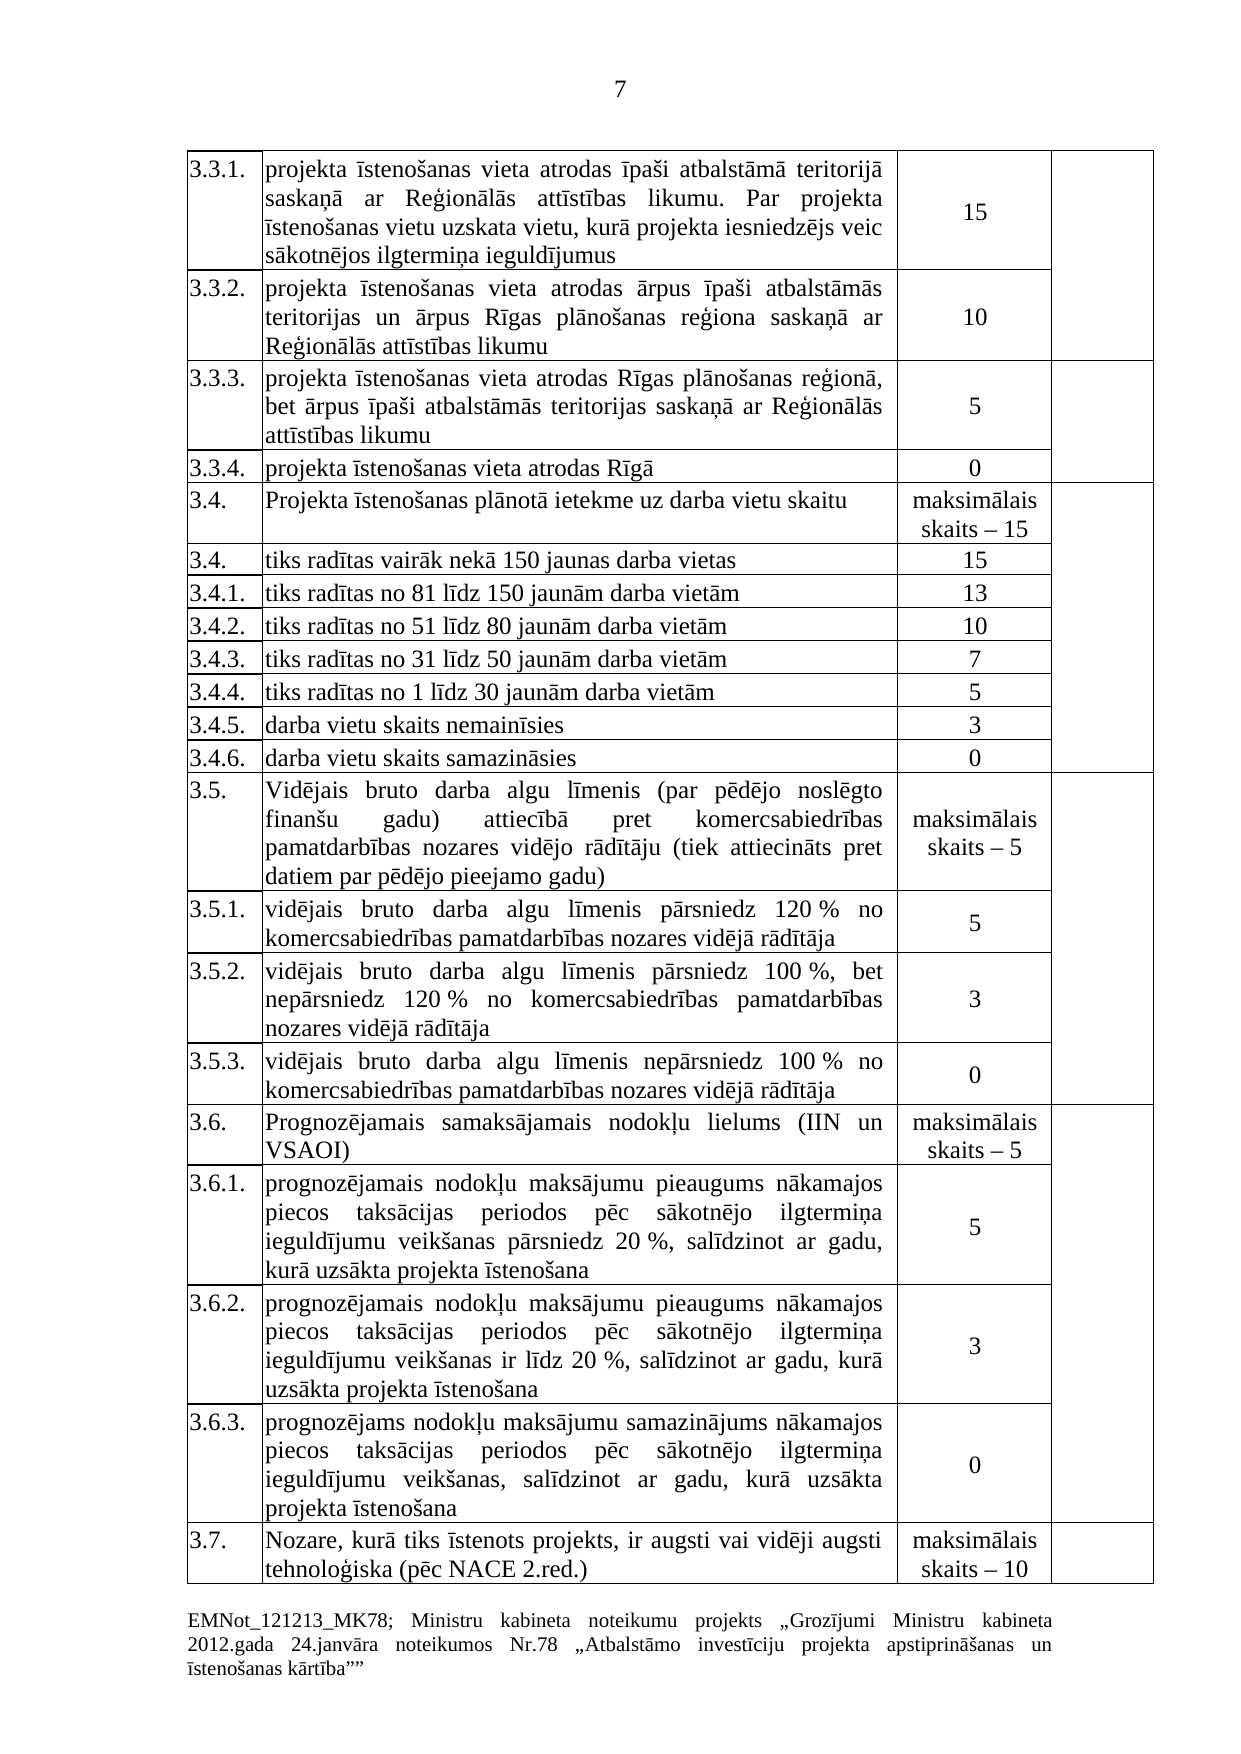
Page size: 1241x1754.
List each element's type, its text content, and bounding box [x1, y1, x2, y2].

table_cell projekta īstenošanas vieta atrodas Rīgas plānošanas reģionā, bet ārpus īpaši atbalstāmās teritorijas saskaņā ar Reģionālās attīstības likumu [263, 361, 897, 449]
table_cell 3.4.5. [188, 708, 262, 739]
table_cell 5 [898, 361, 1051, 449]
table_cell 15 [898, 151, 1051, 269]
table_cell 3.6.1. [188, 1166, 262, 1283]
table_cell [1052, 151, 1153, 359]
table_cell 10 [898, 270, 1051, 359]
table_cell Prognozējamais samaksājamais nodokļu lielums (IIN un VSAOI) [263, 1105, 897, 1164]
table_cell [1052, 483, 1153, 772]
table_cell 3.3.2. [188, 271, 262, 359]
table_cell tiks radītas no 81 līdz 150 jaunām darba vietām [263, 575, 897, 607]
table_cell 3.4. [188, 544, 262, 574]
table_cell 3.6.2. [188, 1286, 262, 1403]
table_cell 3.5.1. [188, 892, 262, 952]
table_cell 15 [898, 544, 1051, 574]
table_cell 3.5.2. [188, 954, 262, 1042]
table_cell 0 [898, 740, 1051, 772]
table_cell projekta īstenošanas vieta atrodas Rīgā [263, 450, 897, 482]
table_cell 3.3.4. [188, 451, 262, 482]
table_cell 3.3.3. [188, 361, 262, 449]
table_cell 5 [898, 674, 1051, 706]
table_cell 3.4.6. [188, 741, 262, 772]
table_cell 3 [898, 953, 1051, 1042]
table_cell [1052, 1105, 1153, 1522]
table_cell prognozējamais nodokļu maksājumu pieaugums nākamajos piecos taksācijas periodos pēc sākotnējo ilgtermiņa ieguldījumu veikšanas ir līdz 20 %, salīdzinot ar gadu, kurā uzsākta projekta īstenošana [263, 1285, 897, 1403]
table_cell 0 [898, 450, 1051, 482]
table_cell [1052, 773, 1153, 1104]
table_cell 13 [898, 575, 1051, 607]
table_cell 3.4.2. [188, 609, 262, 640]
table_cell 7 [898, 641, 1051, 673]
table_cell tiks radītas vairāk nekā 150 jaunas darba vietas [263, 544, 897, 574]
table_cell projekta īstenošanas vieta atrodas īpaši atbalstāmā teritorijā saskaņā ar Reģionālās attīstības likumu. Par projekta īstenošanas vietu uzskata vietu, kurā projekta iesniedzējs veic sākotnējos ilgtermiņa ieguldījumus [263, 151, 897, 269]
table_cell 3 [898, 707, 1051, 739]
table_cell maksimālais skaits – 5 [898, 1105, 1051, 1164]
table_cell 3 [898, 1285, 1051, 1403]
table_cell 5 [898, 1165, 1051, 1283]
table_cell 3.4.3. [188, 642, 262, 673]
table_cell tiks radītas no 31 līdz 50 jaunām darba vietām [263, 641, 897, 673]
table_cell projekta īstenošanas vieta atrodas ārpus īpaši atbalstāmās teritorijas un ārpus Rīgas plānošanas reģiona saskaņā ar Reģionālās attīstības likumu [263, 270, 897, 359]
table_cell 0 [898, 1404, 1051, 1522]
table_cell [1052, 361, 1153, 482]
table_cell darba vietu skaits samazināsies [263, 740, 897, 772]
table_cell 3.4. [188, 483, 262, 542]
table_cell 3.4.4. [188, 675, 262, 706]
table_cell [1052, 1523, 1153, 1582]
table_cell 3.5.3. [188, 1044, 262, 1104]
table_cell darba vietu skaits nemainīsies [263, 707, 897, 739]
table_cell 3.5. [188, 773, 262, 890]
table_cell vidējais bruto darba algu līmenis nepārsniedz 100 % no komercsabiedrības pamatdarbības nozares vidējā rādītāja [263, 1043, 897, 1104]
table_cell maksimālais skaits – 10 [898, 1523, 1051, 1582]
table_cell vidējais bruto darba algu līmenis pārsniedz 120 % no komercsabiedrības pamatdarbības nozares vidējā rādītāja [263, 891, 897, 952]
table_cell Nozare, kurā tiks īstenots projekts, ir augsti vai vidēji augsti tehnoloģiska (pēc NACE 2.red.) [263, 1523, 897, 1582]
table_cell 3.6.3. [188, 1405, 262, 1522]
table_cell Vidējais bruto darba algu līmenis (par pēdējo noslēgto finanšu gadu) attiecībā pret komercsabiedrības pamatdarbības nozares vidējo rādītāju (tiek attiecināts pret datiem par pēdējo pieejamo gadu) [263, 773, 897, 890]
table_cell 3.4.1. [188, 576, 262, 607]
table_cell 5 [898, 891, 1051, 952]
table_cell 3.7. [188, 1523, 262, 1582]
table_cell tiks radītas no 51 līdz 80 jaunām darba vietām [263, 608, 897, 640]
table_cell 3.6. [188, 1105, 262, 1164]
table_cell tiks radītas no 1 līdz 30 jaunām darba vietām [263, 674, 897, 706]
table_cell 3.3.1. [188, 152, 262, 269]
table_cell maksimālais skaits – 15 [898, 483, 1051, 542]
table_cell maksimālais skaits – 5 [898, 773, 1051, 890]
table_cell 10 [898, 608, 1051, 640]
table_cell Projekta īstenošanas plānotā ietekme uz darba vietu skaitu [263, 483, 897, 542]
table_cell vidējais bruto darba algu līmenis pārsniedz 100 %, bet nepārsniedz 120 % no komercsabiedrības pamatdarbības nozares vidējā rādītāja [263, 953, 897, 1042]
table_cell 0 [898, 1043, 1051, 1104]
table_cell prognozējams nodokļu maksājumu samazinājums nākamajos piecos taksācijas periodos pēc sākotnējo ilgtermiņa ieguldījumu veikšanas, salīdzinot ar gadu, kurā uzsākta projekta īstenošana [263, 1404, 897, 1522]
table_cell prognozējamais nodokļu maksājumu pieaugums nākamajos piecos taksācijas periodos pēc sākotnējo ilgtermiņa ieguldījumu veikšanas pārsniedz 20 %, salīdzinot ar gadu, kurā uzsākta projekta īstenošana [263, 1165, 897, 1283]
